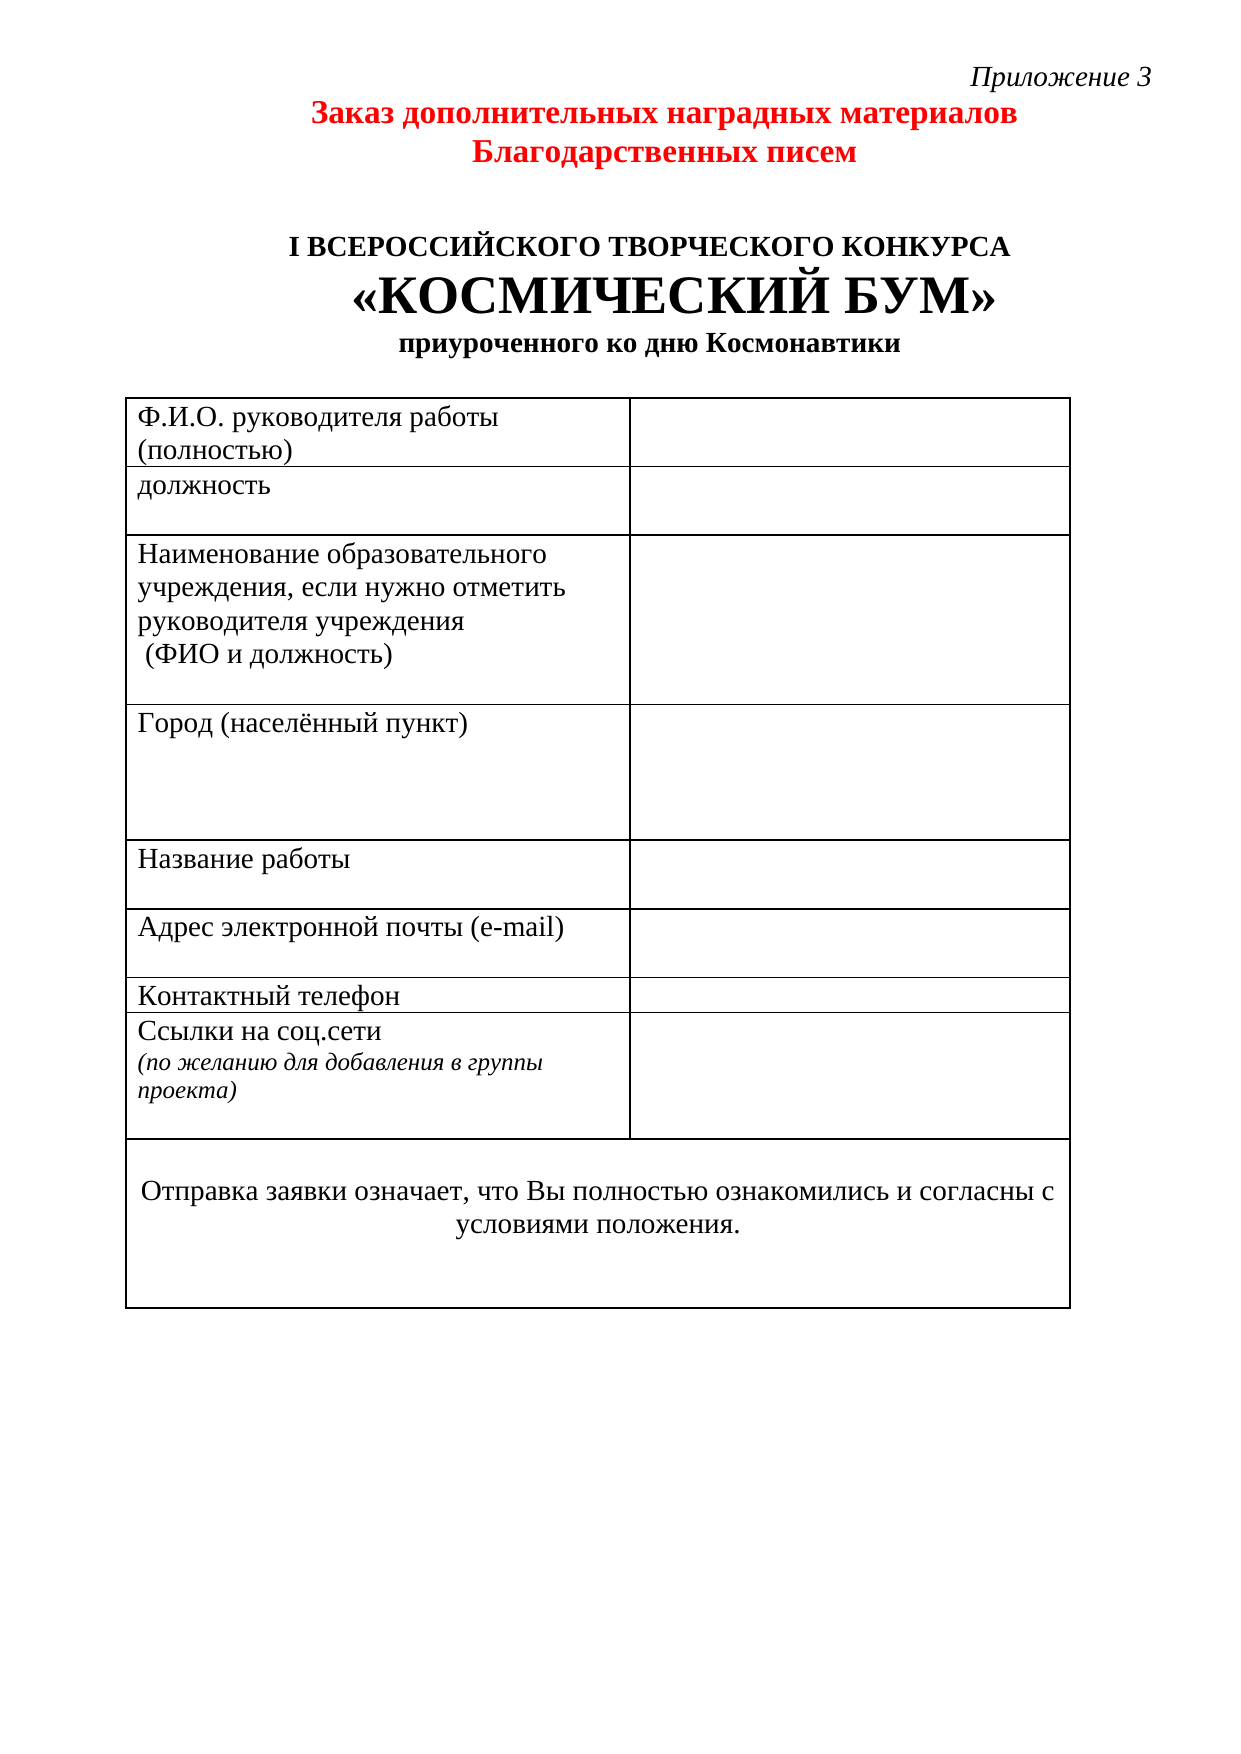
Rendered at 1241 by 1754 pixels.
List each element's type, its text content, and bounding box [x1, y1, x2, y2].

text «КОСМИЧЕСКИЙ БУМ» [148, 263, 1152, 325]
table_cell Адрес электронной почты (e-mail) [127, 910, 629, 977]
table_cell должность [127, 467, 629, 534]
text Приложение 3 [148, 59, 1152, 93]
text приуроченного ко дню Космонавтики [148, 325, 1152, 358]
table_cell [631, 978, 1069, 1012]
text Заказ дополнительных наградных материалов [162, 93, 1152, 131]
table_cell [631, 1013, 1069, 1138]
text I ВСЕРОССИЙСКОГО ТВОРЧЕСКОГО КОНКУРСА [148, 229, 1152, 263]
text Благодарственных писем [162, 131, 1152, 169]
table_cell [631, 910, 1069, 977]
table_cell Город (населённый пункт) [127, 705, 629, 839]
table_cell [631, 705, 1069, 839]
table_cell [631, 536, 1069, 704]
table_cell Контактный телефон [127, 978, 629, 1012]
table_cell [631, 467, 1069, 534]
table_header [631, 399, 1069, 466]
table_header Ф.И.О. руководителя работы (полностью) [127, 399, 629, 466]
table_cell Название работы [127, 841, 629, 908]
table_cell Наименование образовательного учреждения, если нужно отметить руководителя учреждения (ФИО и должность) [127, 536, 629, 704]
table_cell Ссылки на соц.сети (по желанию для добавления в группы проекта) [127, 1013, 629, 1138]
table_cell Отправка заявки означает, что Вы полностью ознакомились и согласны с условиями положения. [127, 1140, 1069, 1307]
table_cell [631, 841, 1069, 908]
